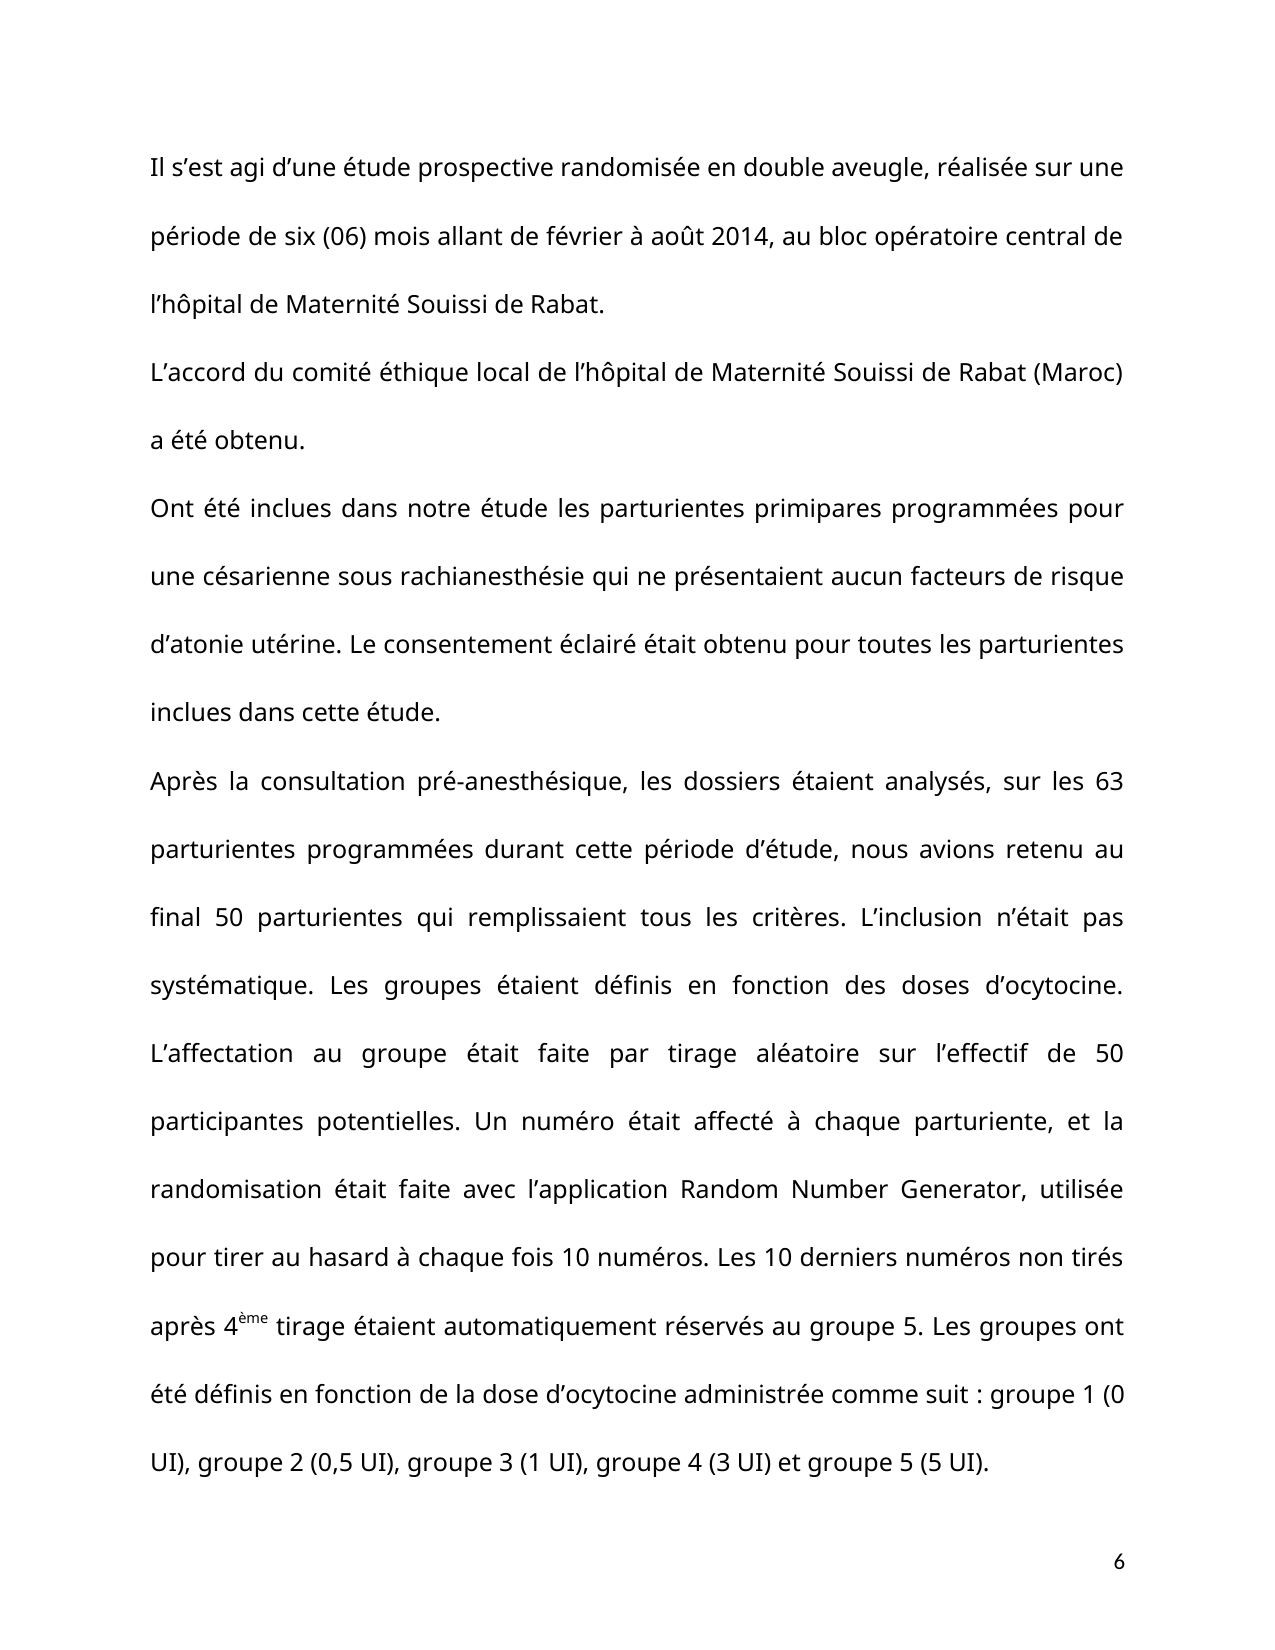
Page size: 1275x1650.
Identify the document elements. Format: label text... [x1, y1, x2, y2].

text Il s’est agi d’une étude prospective randomisée en double aveugle, réalisée sur une période de six (06) mois allant de février à août 2014, au bloc opératoire central de l’hôpital de Maternité Souissi de Rabat. [150, 150, 1125, 320]
text L’accord du comité éthique local de l’hôpital de Maternité Souissi de Rabat (Maroc) a été obtenu. [150, 354, 1125, 457]
text Après la consultation pré-anesthésique, les dossiers étaient analysés, sur les 63 parturientes programmées durant cette période d’étude, nous avions retenu au final 50 parturientes qui remplissaient tous les critères. L’inclusion n’était pas systématique. Les groupes étaient définis en fonction des doses d’ocytocine. L’affectation au groupe était faite par tirage aléatoire sur l’effectif de 50 participantes potentielles. Un numéro était affecté à chaque parturiente, et la randomisation était faite avec l’application Random Number Generator, utilisée pour tirer au hasard à chaque fois 10 numéros. Les 10 derniers numéros non tirés après 4ème tirage étaient automatiquement réservés au groupe 5. Les groupes ont été définis en fonction de la dose d’ocytocine administrée comme suit : groupe 1 (0 UI), groupe 2 (0,5 UI), groupe 3 (1 UI), groupe 4 (3 UI) et groupe 5 (5 UI). [150, 763, 1125, 1478]
text Ont été inclues dans notre étude les parturientes primipares programmées pour une césarienne sous rachianesthésie qui ne présentaient aucun facteurs de risque d’atonie utérine. Le consentement éclairé était obtenu pour toutes les parturientes inclues dans cette étude. [150, 491, 1125, 729]
